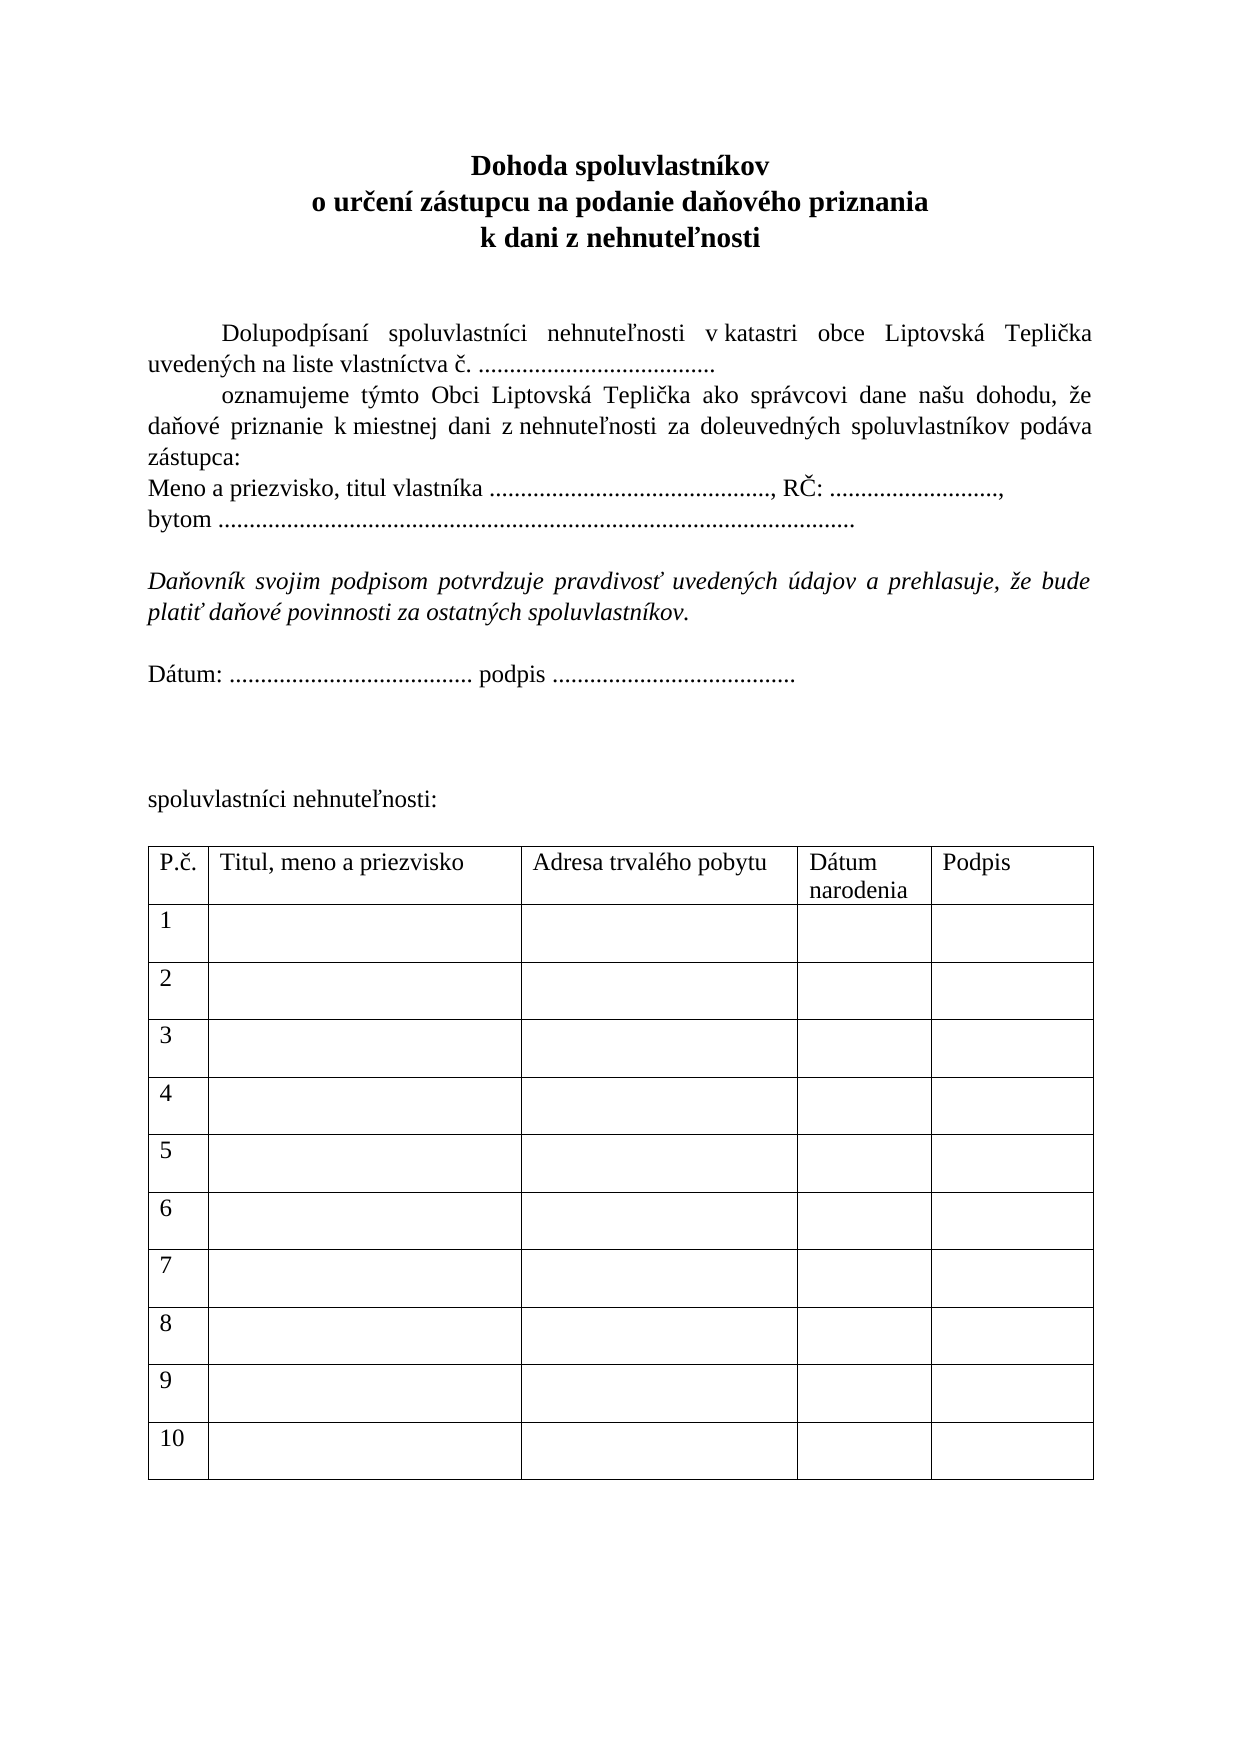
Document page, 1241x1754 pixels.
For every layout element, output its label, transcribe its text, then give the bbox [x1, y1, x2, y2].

table_cell [522, 1193, 797, 1249]
table_header Adresa trvalého pobytu [522, 847, 797, 904]
table_cell [209, 1135, 521, 1192]
table_cell 7 [149, 1250, 208, 1307]
text oznamujeme týmto Obci Liptovská Teplička ako správcovi dane našu dohodu, že daňové priznanie k miestnej dani z nehnuteľnosti za doleuvedných spoluvlastníkov podáva zástupca: [148, 380, 1093, 471]
table_cell [209, 905, 521, 962]
table_cell 8 [149, 1308, 208, 1364]
table_cell [798, 1365, 931, 1422]
table_cell [932, 963, 1093, 1019]
table_cell [522, 1423, 797, 1479]
table_cell 3 [149, 1020, 208, 1077]
table_cell [522, 1365, 797, 1422]
table_cell [209, 1365, 521, 1422]
table_cell [209, 1020, 521, 1077]
table_cell [209, 1193, 521, 1249]
text Dolupodpísaní spoluvlastníci nehnuteľnosti v katastri obce Liptovská Teplička uvedených na liste vlastníctva č. ...................................... [148, 318, 1093, 378]
table_cell [932, 1135, 1093, 1192]
table_cell 6 [149, 1193, 208, 1249]
table_cell 2 [149, 963, 208, 1019]
table_cell [932, 1423, 1093, 1479]
table_header Dátum narodenia [798, 847, 931, 904]
table_cell [798, 1020, 931, 1077]
table_cell [522, 1308, 797, 1364]
table_cell [209, 1250, 521, 1307]
table_header Podpis [932, 847, 1093, 904]
table_cell [932, 1365, 1093, 1422]
table_cell [522, 963, 797, 1019]
text Dohoda spoluvlastníkov [148, 148, 1093, 181]
table_cell [798, 905, 931, 962]
table_cell [522, 1135, 797, 1192]
table_cell 10 [149, 1423, 208, 1479]
table_header Titul, meno a priezvisko [209, 847, 521, 904]
table_cell [932, 1020, 1093, 1077]
table_cell [209, 1308, 521, 1364]
table_cell [798, 1423, 931, 1479]
table_cell [522, 905, 797, 962]
table_cell [798, 1308, 931, 1364]
text k dani z nehnuteľnosti [148, 220, 1093, 253]
table_cell [209, 1078, 521, 1134]
table_cell [932, 1193, 1093, 1249]
table_header P.č. [149, 847, 208, 904]
table_cell [209, 963, 521, 1019]
table_cell [522, 1078, 797, 1134]
text Dátum: ....................................... podpis ....................................... [148, 659, 1093, 688]
text spoluvlastníci nehnuteľnosti: [148, 784, 1093, 812]
table_cell [932, 1078, 1093, 1134]
table_cell [932, 905, 1093, 962]
table_cell [932, 1308, 1093, 1364]
text bytom ...................................................................................................... [148, 504, 1093, 533]
table_cell 1 [149, 905, 208, 962]
text Daňovník svojim podpisom potvrdzuje pravdivosť uvedených údajov a prehlasuje, že bude platiť daňové povinnosti za ostatných spoluvlastníkov. [148, 566, 1093, 626]
table_cell [932, 1250, 1093, 1307]
text o určení zástupcu na podanie daňového priznania [148, 184, 1093, 217]
table_cell [798, 1135, 931, 1192]
table_cell [522, 1250, 797, 1307]
table_cell [798, 1193, 931, 1249]
table_cell 9 [149, 1365, 208, 1422]
table_cell [798, 1250, 931, 1307]
table_cell [798, 1078, 931, 1134]
table_cell 5 [149, 1135, 208, 1192]
table_cell [209, 1423, 521, 1479]
table_cell [522, 1020, 797, 1077]
text Meno a priezvisko, titul vlastníka ............................................., RČ: ..........................., [148, 473, 1093, 502]
table_cell 4 [149, 1078, 208, 1134]
table_cell [798, 963, 931, 1019]
